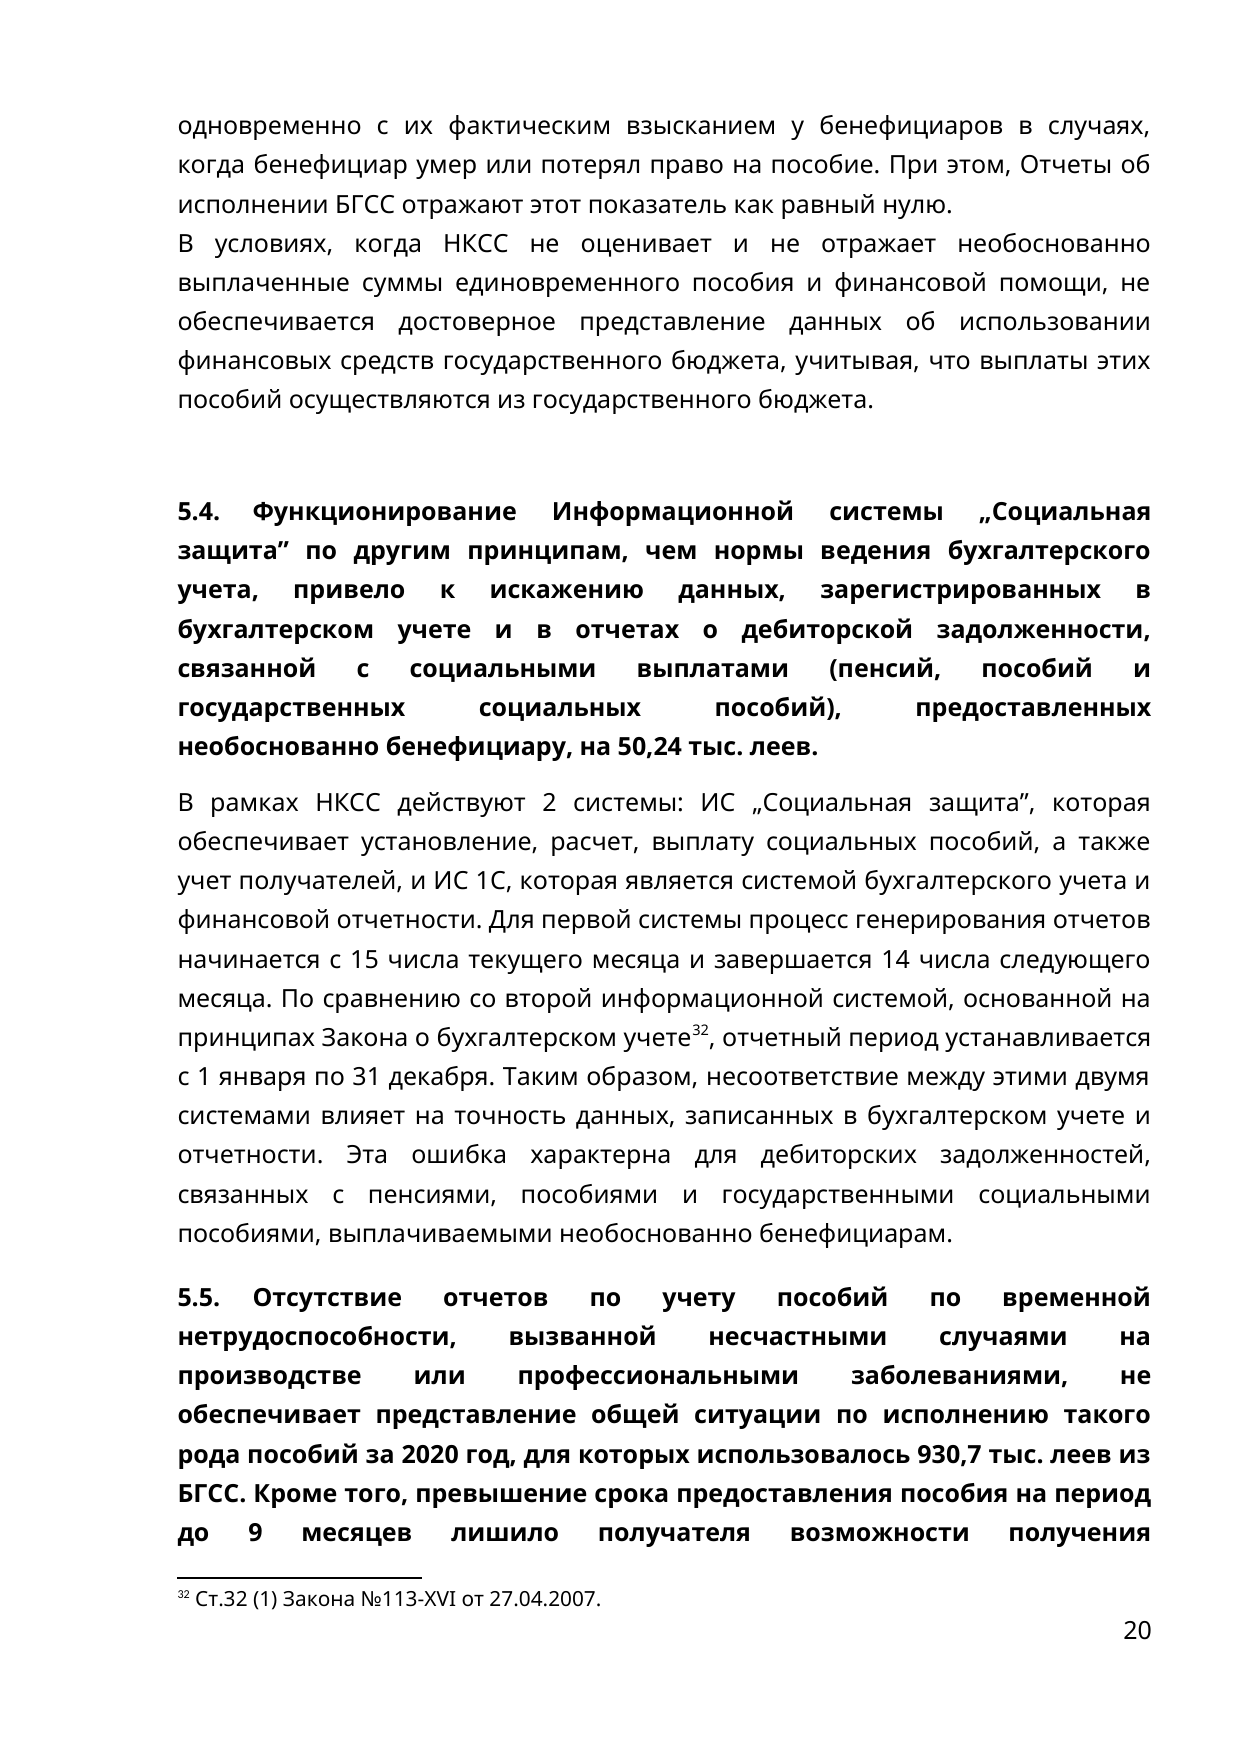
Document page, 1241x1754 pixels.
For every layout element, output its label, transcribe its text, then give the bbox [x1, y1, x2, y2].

text В рамках НКСС действуют 2 системы: ИС „Социальная защита”, которая обеспечивает установление, расчет, выплату социальных пособий, а также учет получателей, и ИС 1C, которая является системой бухгалтерского учета и финансовой отчетности. Для первой системы процесс генерирования отчетов начинается с 15 числа текущего месяца и завершается 14 числа следующего месяца. По сравнению со второй информационной системой, основанной на принципах Закона о бухгалтерском учете, отчетный период устанавливается с 1 января по 31 декабря. Таким образом, несоответствие между этими двумя системами влияет на точность данных, записанных в бухгалтерском учете и отчетности. Эта ошибка характерна для дебиторских задолженностей, связанных с пенсиями, пособиями и государственными социальными пособиями, выплачиваемыми необоснованно бенефициарам. [177, 784, 1152, 1249]
text В условиях, когда НКСС не оценивает и не отражает необоснованно выплаченные суммы единовременного пособия и финансовой помощи, не обеспечивается достоверное представление данных об использовании финансовых средств государственного бюджета, учитывая, что выплаты этих пособий осуществляются из государственного бюджета. [177, 225, 1152, 416]
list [177, 1279, 1152, 1549]
list Функционирование Информационной системы „Социальная защита” по другим принципам, чем нормы ведения бухгалтерского учета, привело к искажению данных, зарегистрированных в бухгалтерском учете и в отчетах о дебиторской задолженности, связанной с социальными выплатами (пенсий, пособий и государственных социальных пособий), предоставленных необоснованно бенефициару, на 50,24 тыс. леев. [177, 494, 1152, 763]
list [177, 108, 1152, 220]
